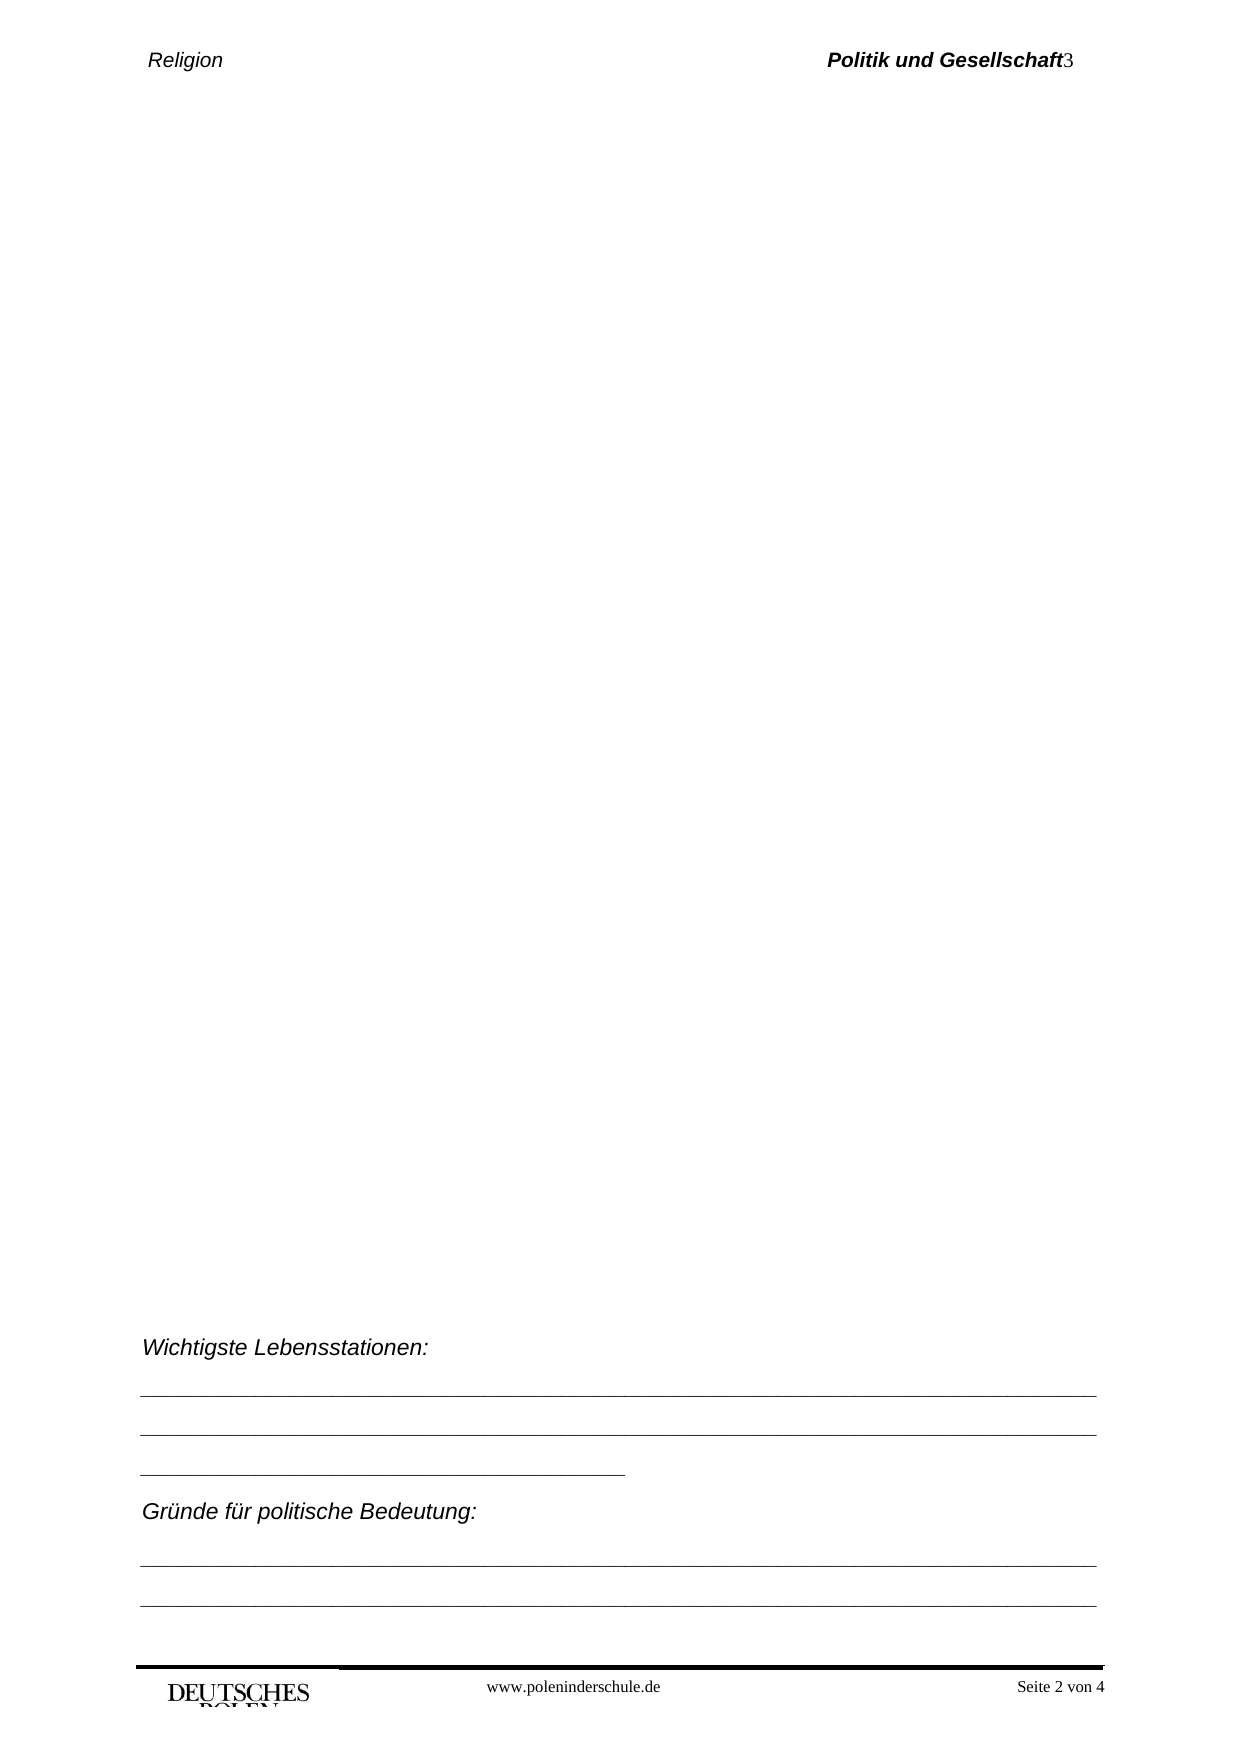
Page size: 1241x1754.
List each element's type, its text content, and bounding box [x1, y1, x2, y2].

text Wichtigste Lebensstationen: ____________________________________________________________________________________________________________________________________________________________________________________________ [142, 1333, 1098, 1478]
text ___________________________________________________________________________________________________________________________________________________________________________________________________________________________________________________________________________________________________________ [142, 1543, 1098, 1609]
picture [135, 1669, 339, 1707]
text Gründe für politische Bedeutung: [142, 1498, 1098, 1524]
